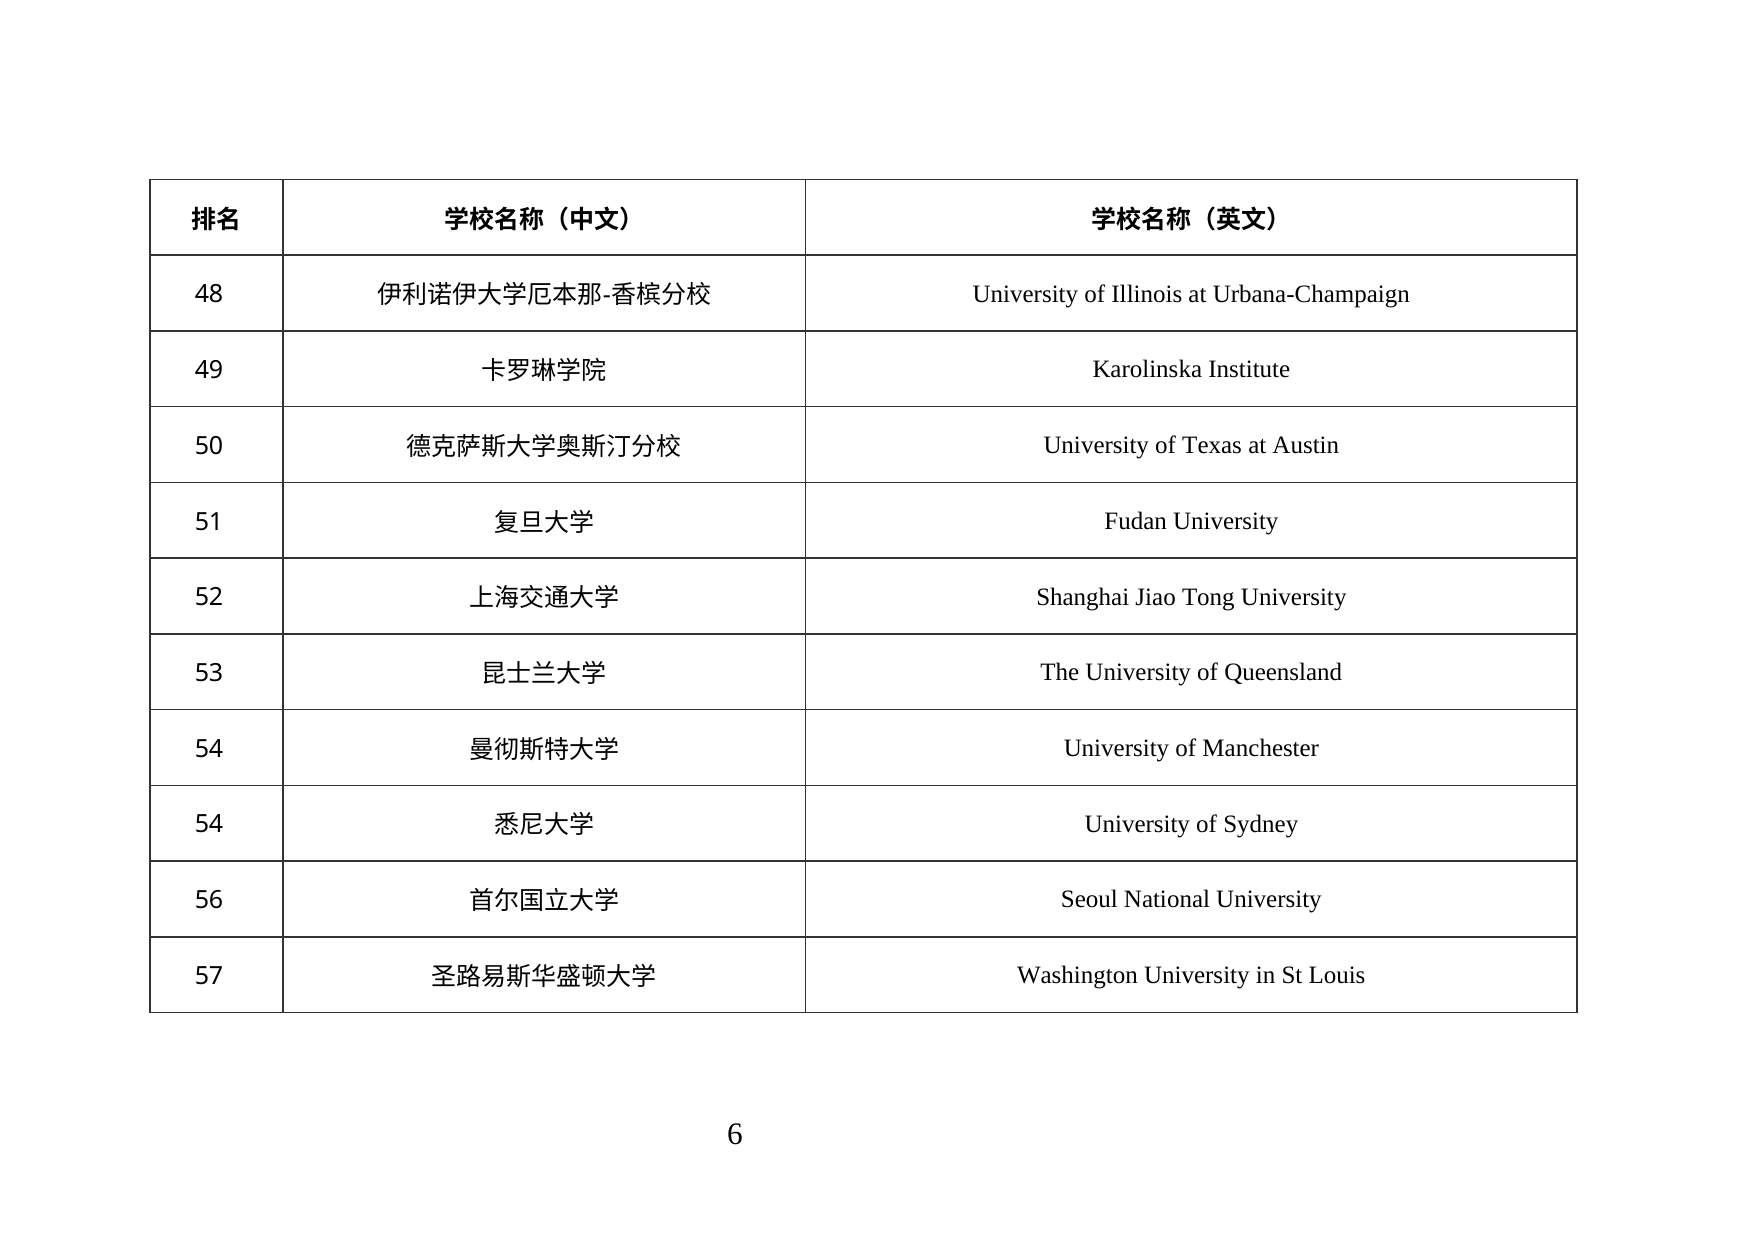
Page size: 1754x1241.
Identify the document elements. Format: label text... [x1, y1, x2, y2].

table_cell University of Sydney [806, 786, 1576, 860]
table_cell University of Texas at Austin [806, 407, 1576, 482]
table_header 学校名称（英文） [806, 180, 1576, 254]
table_cell 54 [151, 786, 282, 860]
table_cell University of Illinois at Urbana-Champaign [806, 256, 1576, 330]
table_cell The University of Queensland [806, 635, 1576, 709]
table_cell 56 [151, 862, 282, 936]
table_cell 48 [151, 256, 282, 330]
table_cell 上海交通大学 [284, 559, 805, 633]
table_cell Shanghai Jiao Tong University [806, 559, 1576, 633]
table_cell 49 [151, 332, 282, 406]
table_cell 德克萨斯大学奥斯汀分校 [284, 407, 805, 482]
table_cell 52 [151, 559, 282, 633]
table_cell Seoul National University [806, 862, 1576, 936]
table_cell 悉尼大学 [284, 786, 805, 860]
table_header 学校名称（中文） [284, 180, 805, 254]
table_cell Fudan University [806, 483, 1576, 557]
table_cell 圣路易斯华盛顿大学 [284, 938, 805, 1012]
table_cell 54 [151, 710, 282, 784]
table_header 排名 [151, 180, 282, 254]
table_cell 伊利诺伊大学厄本那-香槟分校 [284, 256, 805, 330]
table_cell Karolinska Institute [806, 332, 1576, 406]
table_cell 50 [151, 407, 282, 482]
table_cell 曼彻斯特大学 [284, 710, 805, 784]
table_cell 首尔国立大学 [284, 862, 805, 936]
table_cell 昆士兰大学 [284, 635, 805, 709]
table_cell 卡罗琳学院 [284, 332, 805, 406]
table_cell University of Manchester [806, 710, 1576, 784]
table_cell 复旦大学 [284, 483, 805, 557]
table_cell Washington University in St Louis [806, 938, 1576, 1012]
table_cell 57 [151, 938, 282, 1012]
table_cell 53 [151, 635, 282, 709]
table_cell 51 [151, 483, 282, 557]
